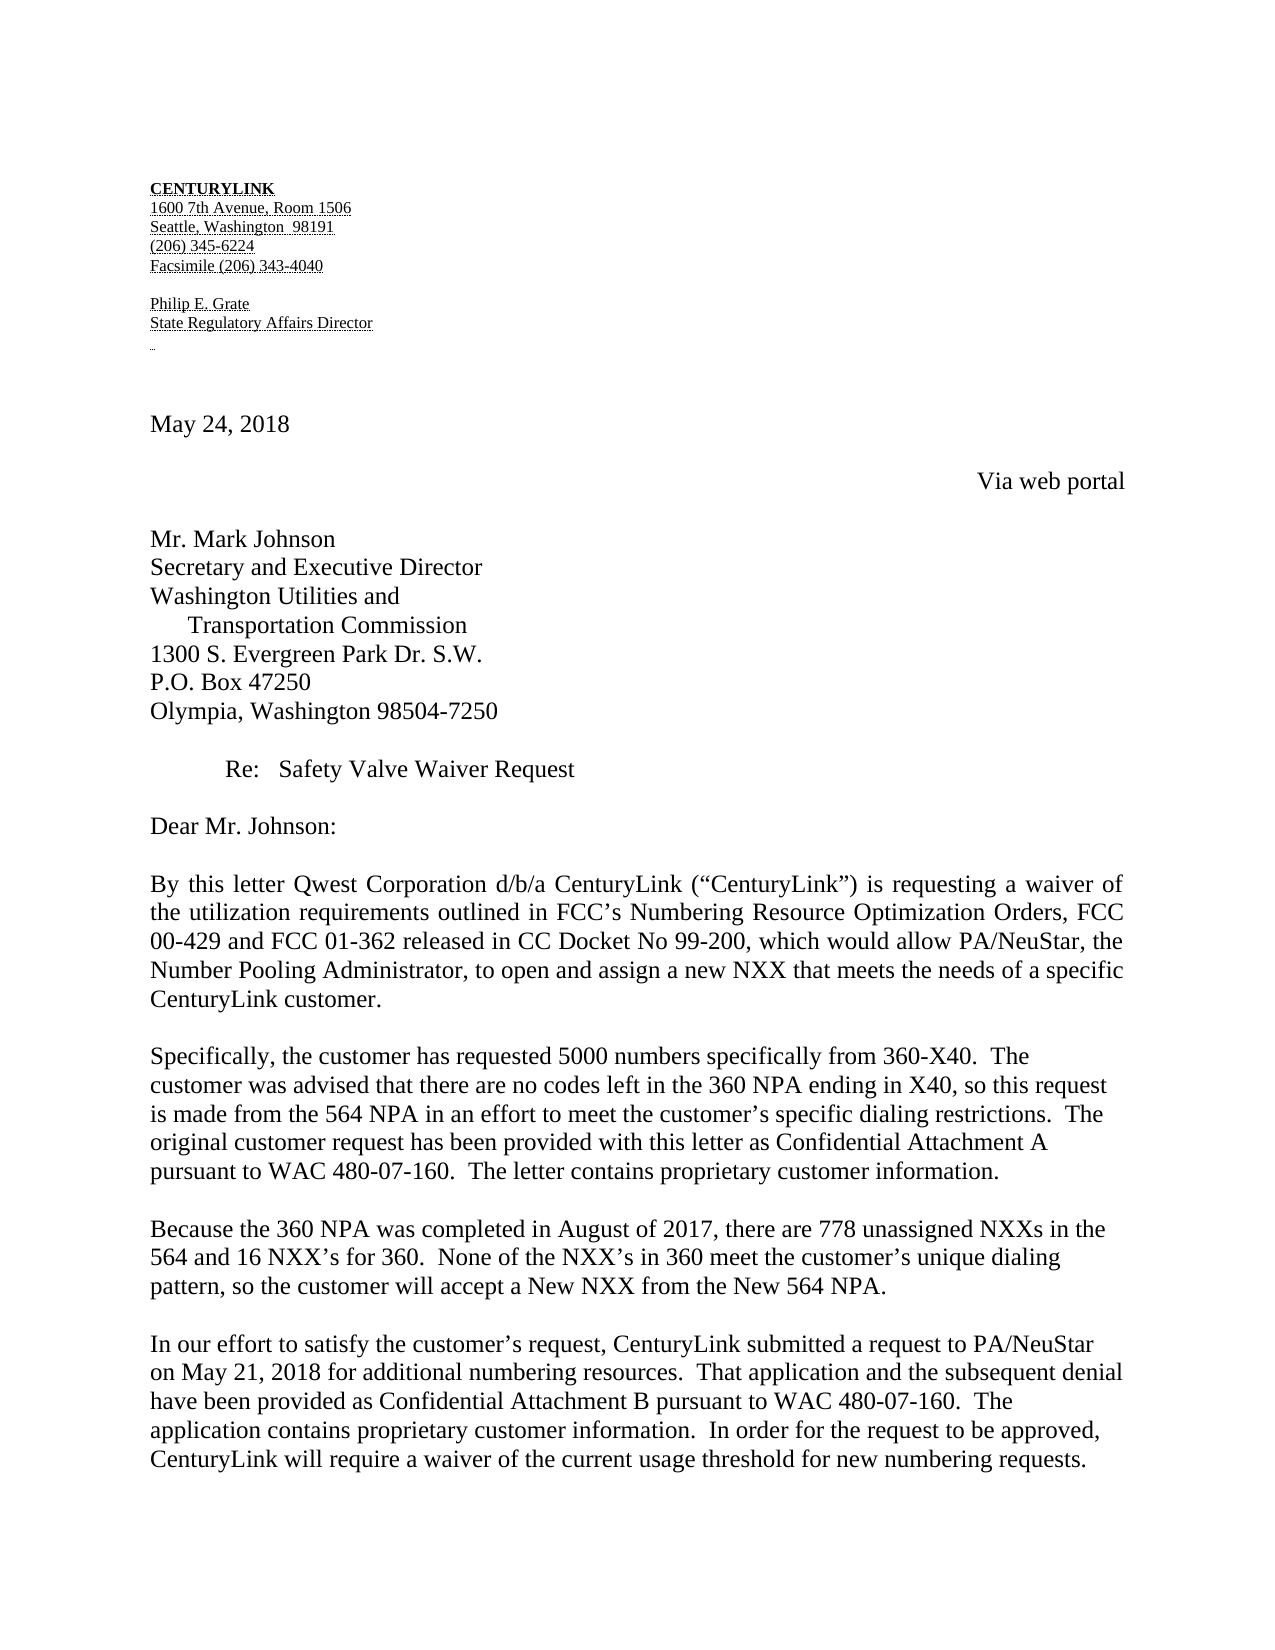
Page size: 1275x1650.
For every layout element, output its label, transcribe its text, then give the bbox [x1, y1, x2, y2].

text By this letter Qwest Corporation d/b/a CenturyLink (“CenturyLink”) is requesting a waiver of the utilization requirements outlined in FCC’s Numbering Resource Optimization Orders, FCC 00-429 and FCC 01-362 released in CC Docket No 99-200, which would allow PA/NeuStar, the Number Pooling Administrator, to open and assign a new NXX that meets the needs of a specific CenturyLink customer. [150, 869, 1125, 1012]
text Utilities and [150, 581, 1125, 610]
text Mr. Mark Johnson [150, 524, 1125, 552]
text Re: Safety Valve Waiver Request [225, 754, 1125, 782]
subtitle (206) 345-6224 [150, 236, 1125, 255]
subtitle Philip E. Grate [150, 294, 1125, 313]
text Secretary and Executive Director [150, 552, 1125, 581]
text May 24, 2018 [150, 409, 1125, 437]
subtitle Facsimile (206) 343-4040 [150, 255, 1125, 274]
text In our effort to satisfy the customer’s request, CenturyLink submitted a request to PA/NeuStar on May 21, 2018 for additional numbering resources. That application and the subsequent denial have been provided as Confidential Attachment B pursuant to WAC 480-07-160. The application contains proprietary customer information. In order for the request to be approved, CenturyLink will require a waiver of the current usage threshold for new numbering requests. [150, 1329, 1125, 1472]
text Specifically, the customer has requested 5000 numbers specifically from 360-X40. The customer was advised that there are no codes left in the 360 NPA ending in X40, so this request is made from the 564 NPA in an effort to meet the customer’s specific dialing restrictions. The original customer request has been provided with this letter as Confidential Attachment A pursuant to WAC 480-07-160. The letter contains proprietary customer information. [150, 1041, 1125, 1185]
subtitle , Room 1506 [150, 198, 1125, 217]
text Transportation Commission [150, 610, 1125, 639]
text Dear Mr. Johnson: [150, 811, 1125, 840]
text Via web portal [150, 466, 1125, 495]
subtitle CENTURYLINK [150, 179, 1125, 198]
subtitle State Regulatory Affairs Director [150, 313, 1125, 332]
text Because the 360 NPA was completed in August of 2017, there are 778 unassigned NXXs in the 564 and 16 NXX’s for 360. None of the NXX’s in 360 meet the customer’s unique dialing pattern, so the customer will accept a New NXX from the New 564 NPA. [150, 1214, 1125, 1300]
